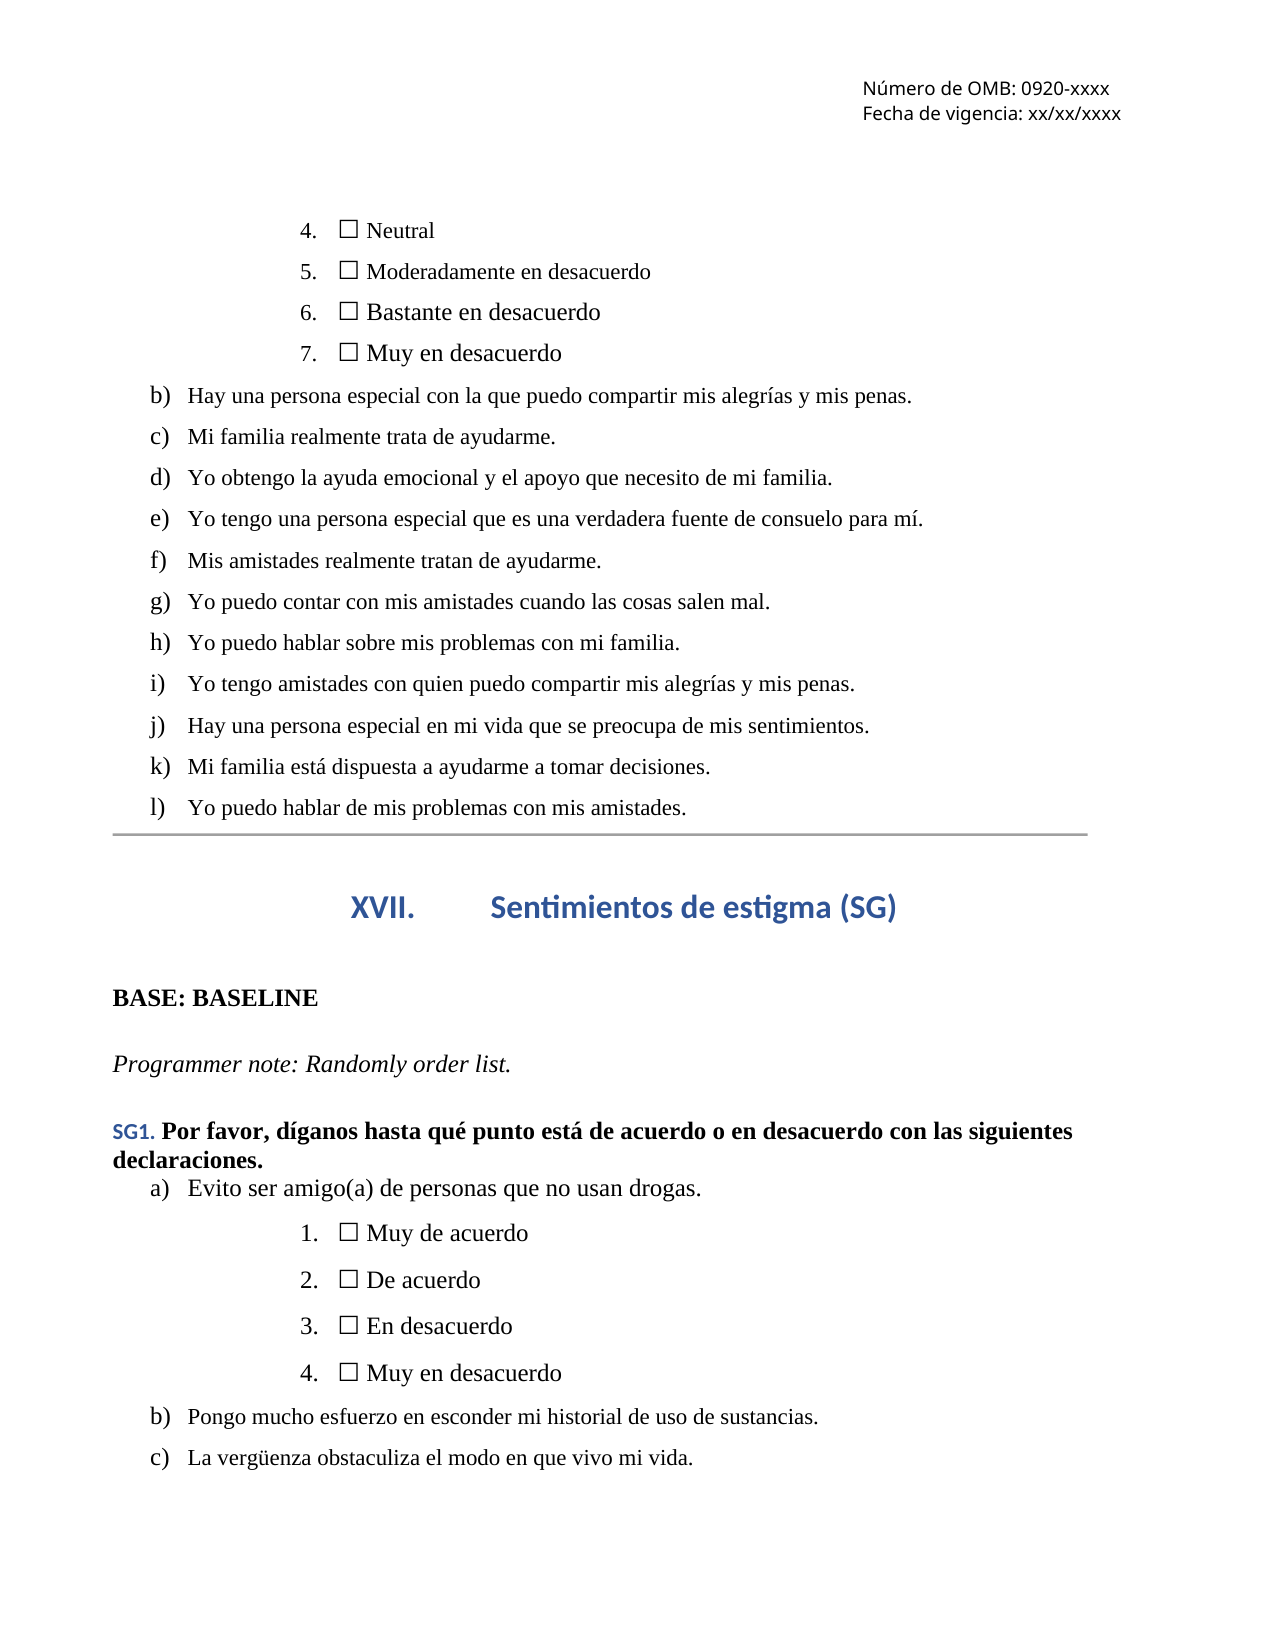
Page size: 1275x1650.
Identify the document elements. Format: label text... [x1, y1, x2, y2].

subtitle Sentimientos de estigma (SG) [150, 886, 1162, 927]
list Yo puedo contar con mis amistades cuando las cosas salen mal. [150, 586, 1162, 615]
subtitle BASE: BASELINE [112, 983, 1162, 1012]
list Pongo mucho esfuerzo en esconder mi historial de uso de sustancias. [150, 1401, 1162, 1430]
list Yo tengo una persona especial que es una verdadera fuente de consuelo para mí. [150, 503, 1162, 532]
list Hay una persona especial en mi vida que se preocupa de mis sentimientos. [150, 710, 1162, 738]
list Neutral [300, 215, 1162, 243]
text SG1. Por favor, díganos hasta qué punto está de acuerdo o en desacuerdo con las siguientes declaraciones. [112, 1116, 1162, 1173]
list Moderadamente en desacuerdo [300, 256, 1162, 285]
text Programmer note: Randomly order list. [112, 1049, 1162, 1078]
list Mi familia está dispuesta a ayudarme a tomar decisiones. [150, 751, 1162, 780]
list Yo puedo hablar sobre mis problemas con mi familia. [150, 627, 1162, 656]
list Yo tengo amistades con quien puedo compartir mis alegrías y mis penas. [150, 668, 1162, 697]
list Muy en desacuerdo [300, 1354, 1162, 1388]
list Yo obtengo la ayuda emocional y el apoyo que necesito de mi familia. [150, 462, 1162, 491]
list Hay una persona especial con la que puedo compartir mis alegrías y mis penas. [150, 380, 1162, 408]
list Yo puedo hablar de mis problemas con mis amistades. [150, 792, 1162, 821]
list Mis amistades realmente tratan de ayudarme. [150, 545, 1162, 573]
list Mi familia realmente trata de ayudarme. [150, 421, 1162, 450]
list Bastante en desacuerdo [300, 297, 1162, 326]
list En desacuerdo [300, 1308, 1162, 1342]
list De acuerdo [300, 1261, 1162, 1295]
list Muy de acuerdo [300, 1215, 1162, 1249]
list Muy en desacuerdo [300, 338, 1162, 367]
list Evito ser amigo(a) de personas que no usan drogas. [150, 1173, 1162, 1202]
list La vergüenza obstaculiza el modo en que vivo mi vida. [150, 1442, 1162, 1471]
